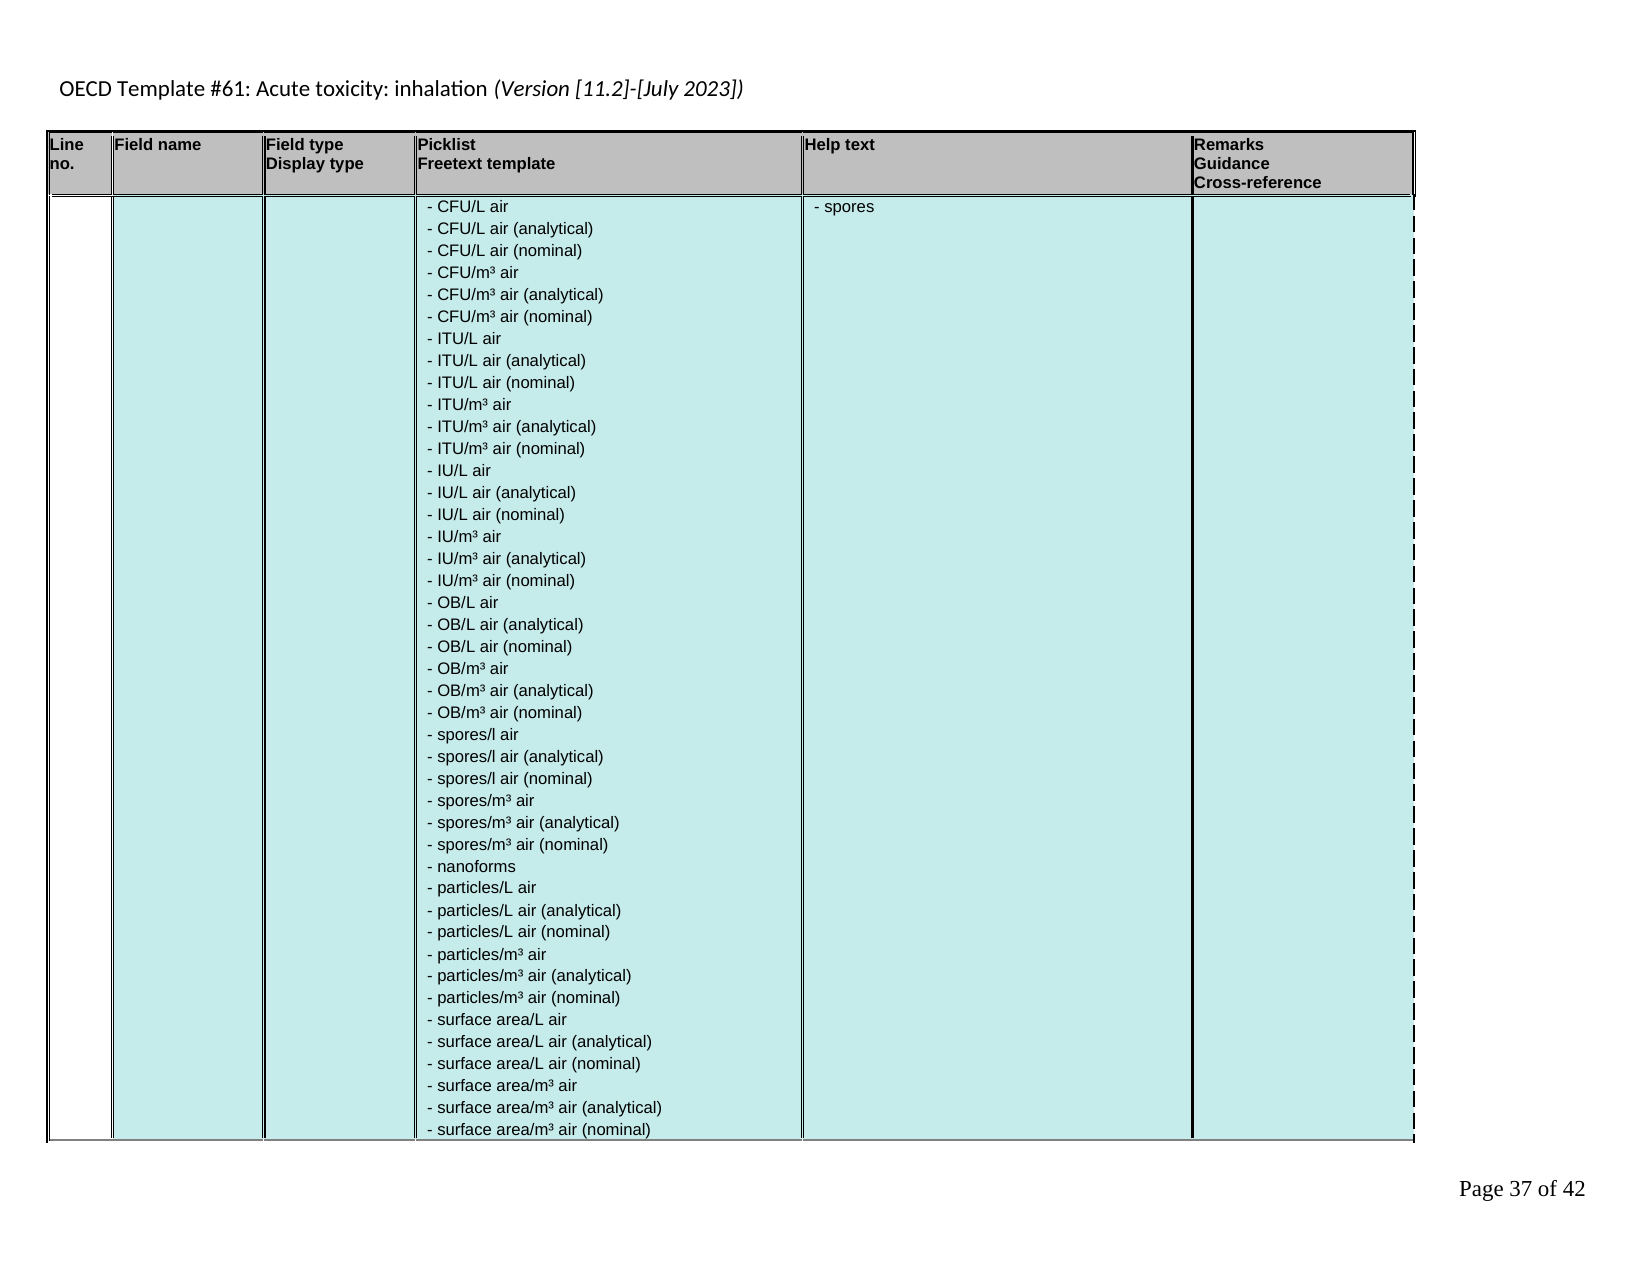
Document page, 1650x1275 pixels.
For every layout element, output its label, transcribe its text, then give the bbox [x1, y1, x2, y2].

table_header Remarks Guidance Cross-reference [1192, 133, 1412, 194]
table_cell [1192, 194, 1414, 1139]
table_header Field type Display type [264, 133, 416, 194]
table_header Picklist Freetext template [416, 133, 803, 194]
table_header Help text [803, 133, 1192, 194]
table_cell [264, 197, 416, 1139]
table_cell Effect level [113, 194, 264, 1139]
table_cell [416, 197, 803, 1139]
table_header Line no. [50, 133, 112, 194]
table_cell [48, 194, 112, 1139]
table_header Field name [113, 132, 264, 194]
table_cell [803, 197, 1192, 1139]
